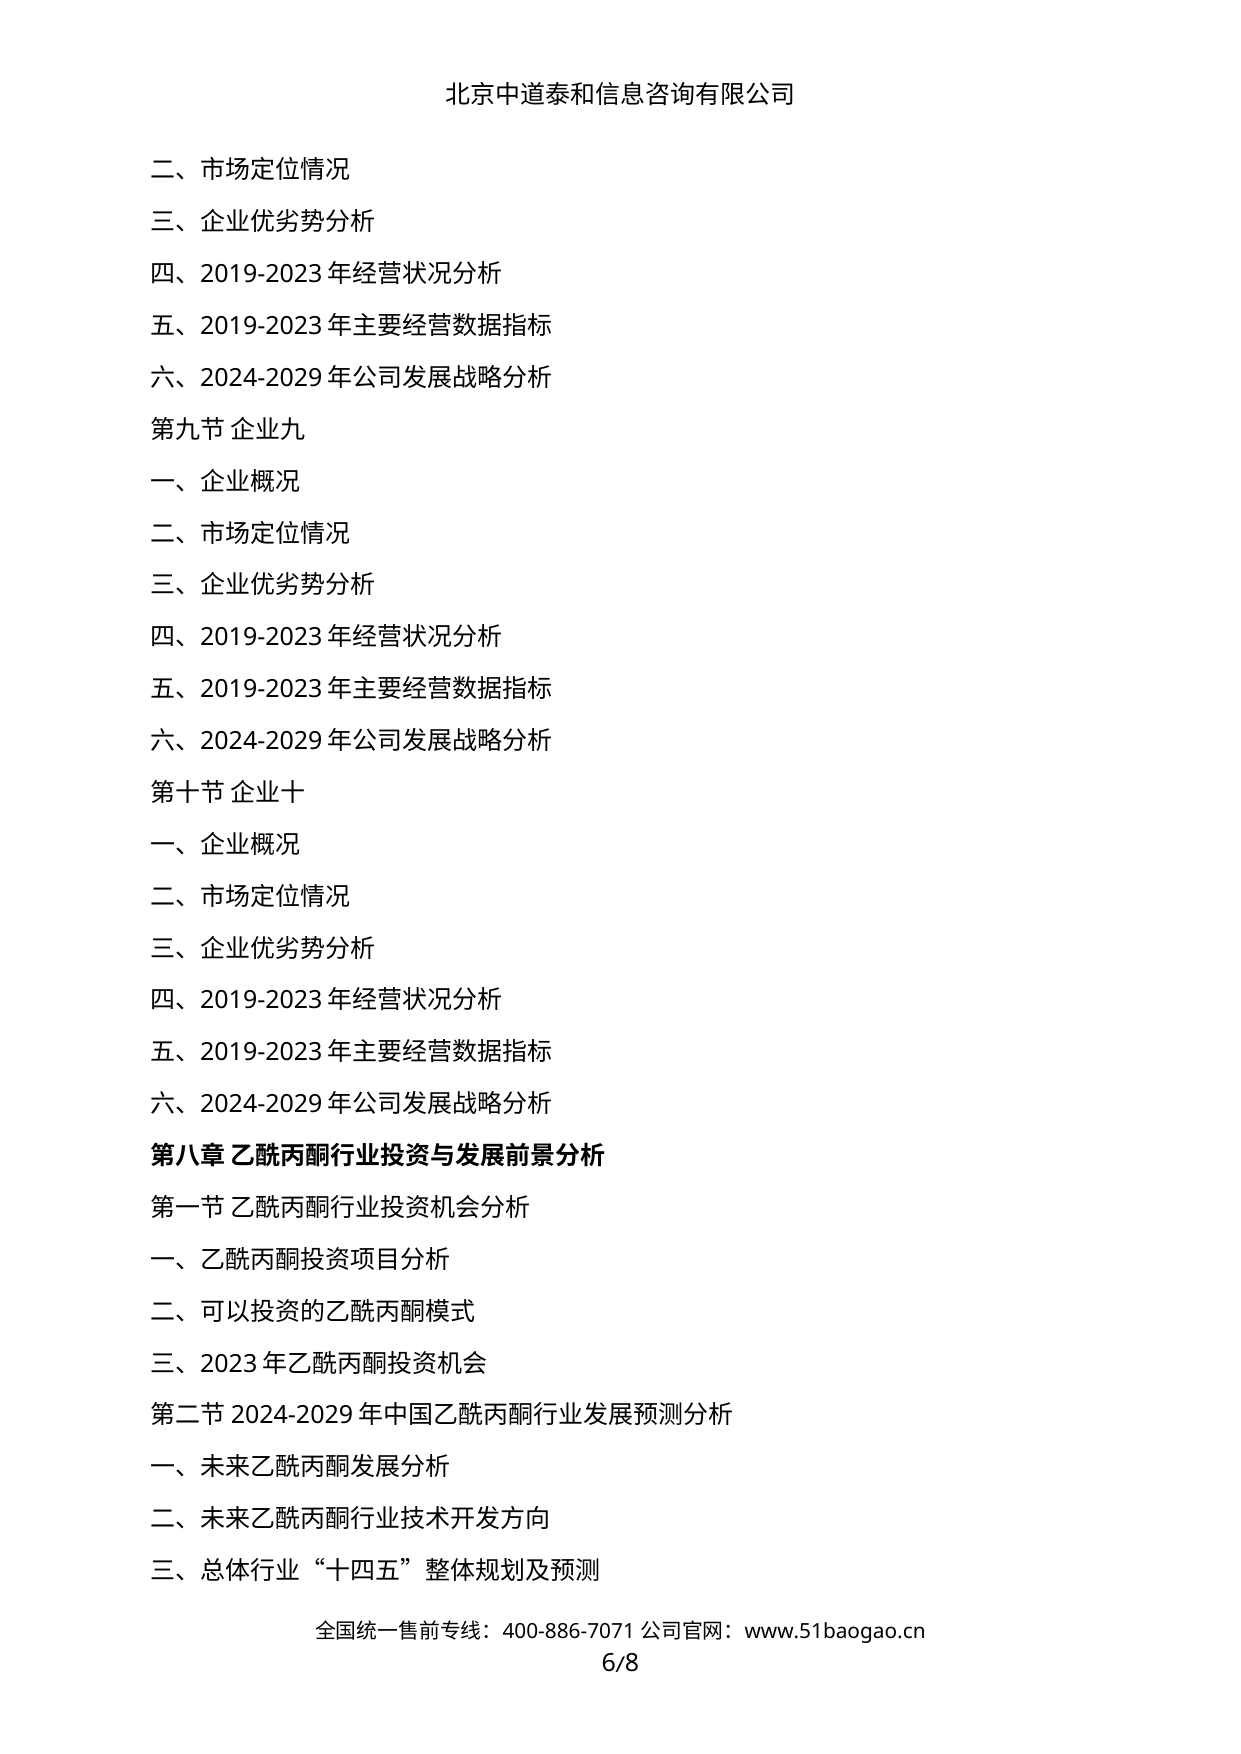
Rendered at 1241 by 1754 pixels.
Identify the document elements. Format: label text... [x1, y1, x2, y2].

text 六、2024-2029年公司发展战略分析 [150, 1084, 1090, 1120]
text 第十节 企业十 [150, 772, 1090, 809]
text 第一节 乙酰丙酮行业投资机会分析 [150, 1187, 1090, 1224]
text 一、乙酰丙酮投资项目分析 [150, 1239, 1090, 1276]
text 第九节 企业九 [150, 409, 1090, 446]
text 三、2023年乙酰丙酮投资机会 [150, 1343, 1090, 1379]
text 二、市场定位情况 [150, 876, 1090, 912]
text 二、可以投资的乙酰丙酮模式 [150, 1291, 1090, 1327]
text 第二节 2024-2029年中国乙酰丙酮行业发展预测分析 [150, 1395, 1090, 1431]
text 二、未来乙酰丙酮行业技术开发方向 [150, 1499, 1090, 1535]
text 五、2019-2023年主要经营数据指标 [150, 669, 1090, 705]
text 四、2019-2023年经营状况分析 [150, 254, 1090, 290]
text 一、企业概况 [150, 824, 1090, 861]
text 五、2019-2023年主要经营数据指标 [150, 1032, 1090, 1068]
text 一、未来乙酰丙酮发展分析 [150, 1447, 1090, 1483]
text 六、2024-2029年公司发展战略分析 [150, 721, 1090, 757]
text 一、企业概况 [150, 461, 1090, 497]
text 六、2024-2029年公司发展战略分析 [150, 357, 1090, 394]
text 三、企业优劣势分析 [150, 202, 1090, 238]
text 第八章 乙酰丙酮行业投资与发展前景分析 [150, 1136, 1090, 1172]
text 四、2019-2023年经营状况分析 [150, 980, 1090, 1016]
text 三、企业优劣势分析 [150, 928, 1090, 964]
text 二、市场定位情况 [150, 513, 1090, 549]
text 三、总体行业“十四五”整体规划及预测 [150, 1551, 1090, 1587]
text 二、市场定位情况 [150, 150, 1090, 186]
text 五、2019-2023年主要经营数据指标 [150, 306, 1090, 342]
text 三、企业优劣势分析 [150, 565, 1090, 601]
text 四、2019-2023年经营状况分析 [150, 617, 1090, 653]
